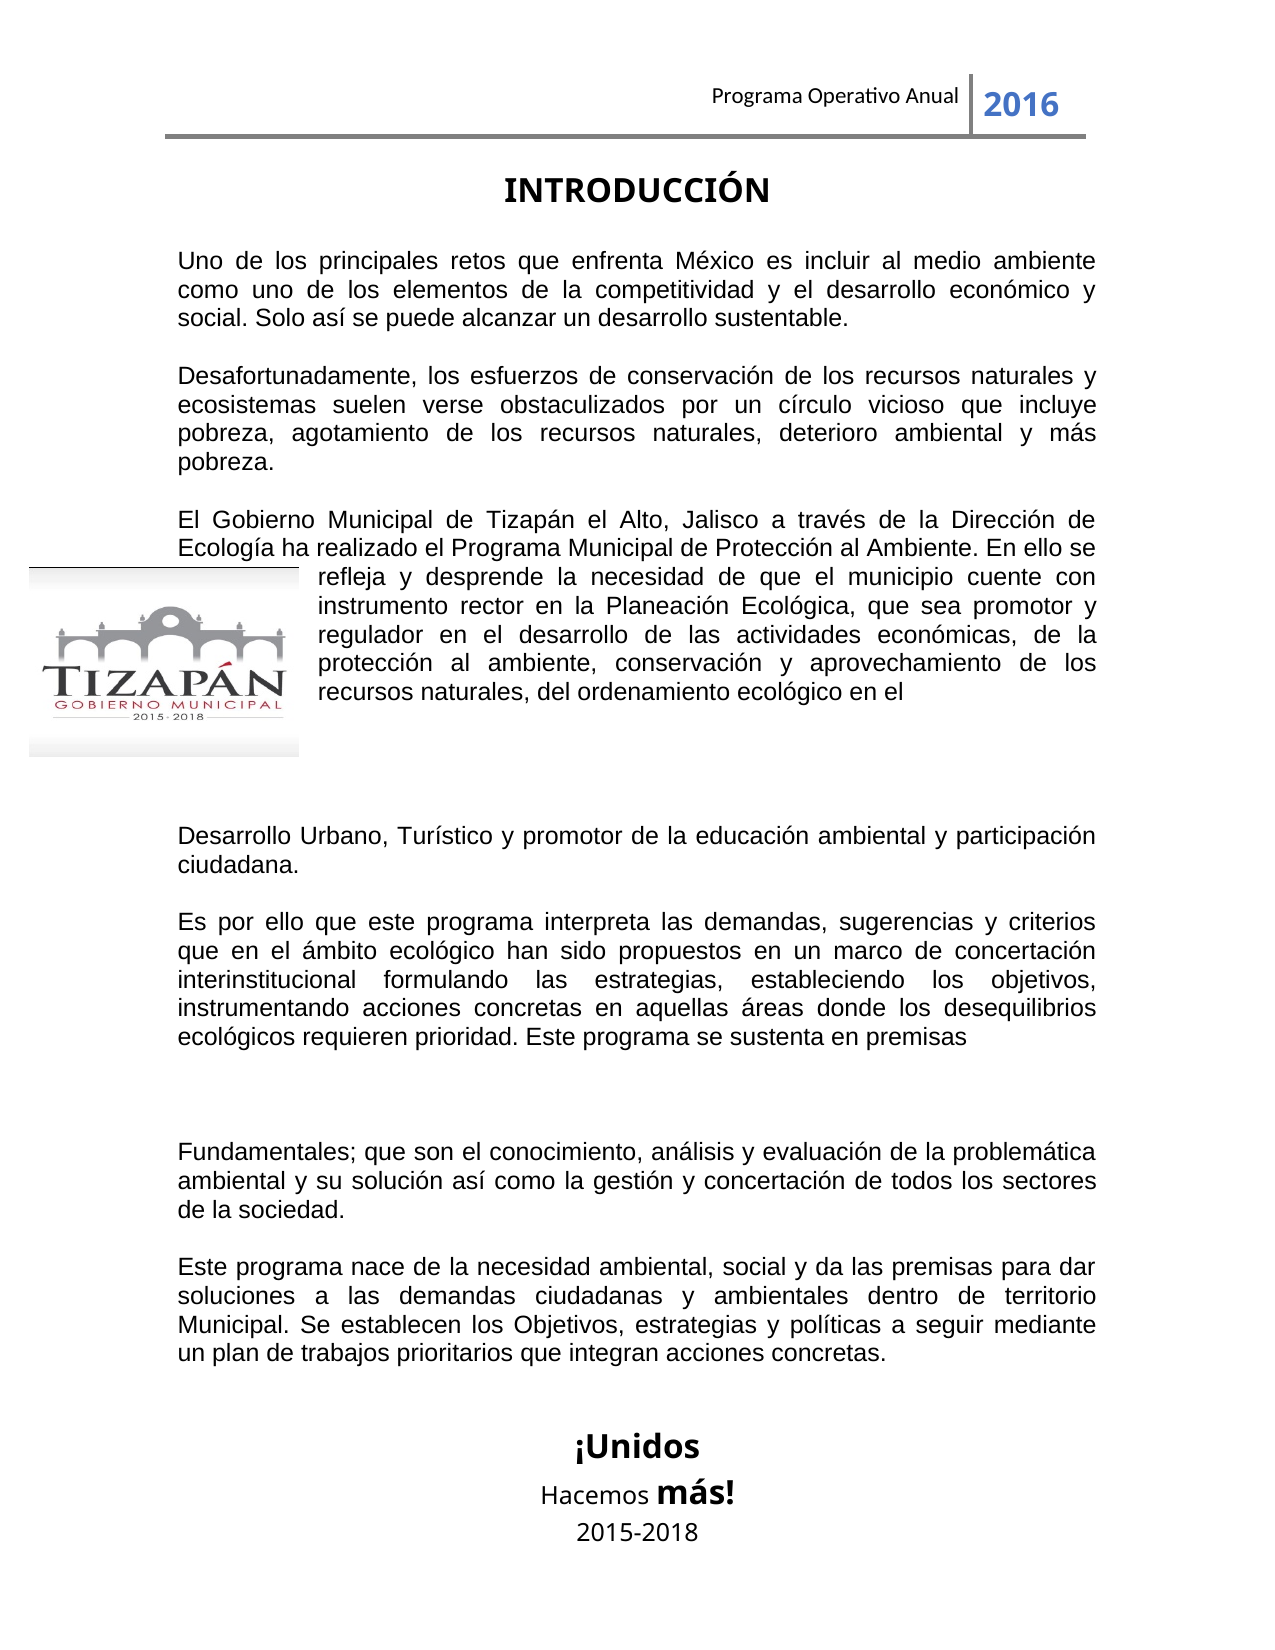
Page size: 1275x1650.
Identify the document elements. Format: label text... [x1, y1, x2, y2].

text Este programa nace de la necesidad ambiental, social y da las premisas para dar soluciones a las demandas ciudadanas y ambientales dentro de territorio Municipal. Se establecen los Objetivos, estrategias y políticas a seguir mediante un plan de trabajos prioritarios que integran acciones concretas. [177, 1252, 1098, 1367]
text Desarrollo Urbano, Turístico y promotor de la educación ambiental y participación ciudadana. [177, 821, 1098, 878]
picture [27, 567, 299, 755]
text INTRODUCCIÓN [177, 167, 1098, 212]
text Uno de los principales retos que enfrenta México es incluir al medio ambiente como uno de los elementos de la competitividad y el desarrollo económico y social. Solo así se puede alcanzar un desarrollo sustentable. [177, 246, 1098, 332]
text Es por ello que este programa interpreta las demandas, sugerencias y criterios que en el ámbito ecológico han sido propuestos en un marco de concertación interinstitucional formulando las estrategias, estableciendo los objetivos, instrumentando acciones concretas en aquellas áreas donde los desequilibrios ecológicos requieren prioridad. Este programa se sustenta en premisas [177, 907, 1098, 1051]
text Desafortunadamente, los esfuerzos de conservación de los recursos naturales y ecosistemas suelen verse obstaculizados por un círculo vicioso que incluye pobreza, agotamiento de los recursos naturales, deterioro ambiental y más pobreza. [177, 361, 1098, 476]
text Fundamentales; que son el conocimiento, análisis y evaluación de la problemática ambiental y su solución así como la gestión y concertación de todos los sectores de la sociedad. [177, 1137, 1098, 1223]
text El Gobierno Municipal de Tizapán el Alto, Jalisco a través de la Dirección de Ecología ha realizado el Programa Municipal de Protección al Ambiente. En ello se refleja y desprende la necesidad de que el municipio cuente con instrumento rector en la Planeación Ecológica, que sea promotor y regulador en el desarrollo de las actividades económicas, de la protección al ambiente, conservación y aprovechamiento de los recursos naturales, del ordenamiento ecológico en el [177, 504, 1098, 706]
